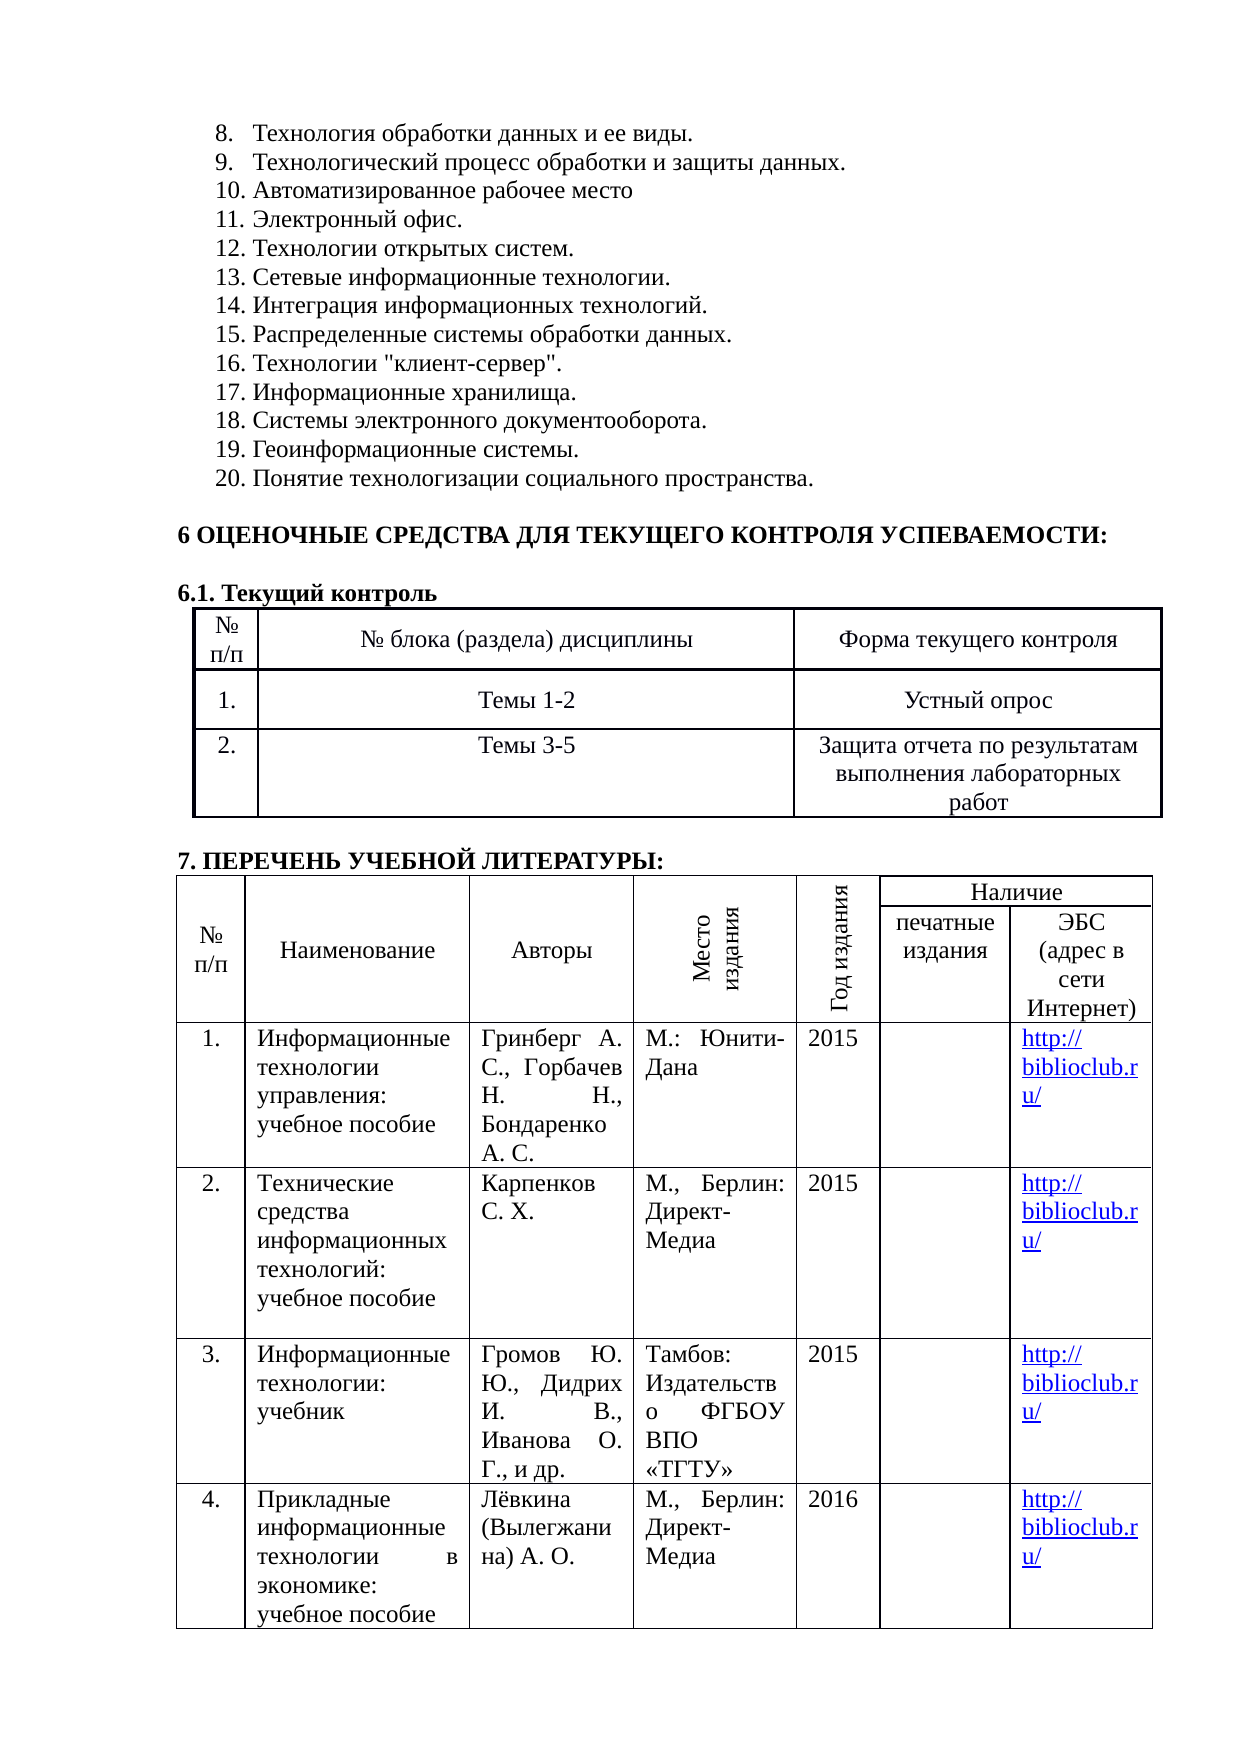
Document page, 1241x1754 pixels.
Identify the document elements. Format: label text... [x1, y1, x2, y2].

table_cell Лёвкина (Вылегжанина) А. О. [470, 1484, 633, 1627]
table_cell Гринберг А. С., Горбачев Н. Н., Бондаренко А. С. [470, 1023, 633, 1167]
table_header № п/п [177, 876, 244, 1022]
list Технологии открытых систем. [215, 233, 1152, 262]
table_header Место издания [634, 876, 796, 1022]
table_header Год издания [797, 876, 879, 1022]
table_cell М.: Юнити-Дана [634, 1023, 796, 1167]
table_cell Тамбов: Издательство ФГБОУ ВПО «ТГТУ» [634, 1339, 796, 1483]
table_cell 2015 [797, 1168, 879, 1338]
table_header Авторы [470, 876, 633, 1022]
list Системы электронного документооборота. [215, 406, 1152, 434]
table_cell [881, 1339, 1009, 1483]
table_cell печатные издания [881, 907, 1009, 1022]
table_cell 4. [177, 1484, 244, 1627]
table_cell [881, 1484, 1009, 1627]
table_cell 2. [196, 730, 257, 816]
list Интеграция информационных технологий. [215, 291, 1152, 319]
table_header Наличие [881, 877, 1152, 905]
table_cell М., Берлин: Директ-Медиа [634, 1484, 796, 1627]
table_cell Громов Ю. Ю., Дидрих И. В., Иванова О. Г., и др. [470, 1339, 633, 1483]
table_cell Темы 3-5 [259, 730, 793, 816]
table_header № п/п [196, 610, 257, 667]
table_cell ЭБС (адрес в сети Интернет) [1011, 905, 1152, 1022]
list Технологии "клиент-сервер". [215, 348, 1152, 377]
list Сетевые информационные технологии. [215, 262, 1152, 291]
table_header Наименование [246, 876, 469, 1022]
table_cell 2. [177, 1168, 244, 1338]
table_cell 2015 [797, 1339, 879, 1483]
table_cell М., Берлин: Директ-Медиа [634, 1168, 796, 1338]
list Автоматизированное рабочее место [215, 176, 1152, 204]
table_cell 1. [196, 671, 257, 728]
table_cell http://biblioclub.ru/ [1011, 1167, 1152, 1338]
table_cell 3. [177, 1339, 244, 1483]
list Понятие технологизации социального пространства. [215, 463, 1152, 492]
list Технологический процесс обработки и защиты данных. [215, 147, 1152, 176]
list Информационные хранилища. [215, 377, 1152, 406]
table_cell Информационные технологии управления: учебное пособие [246, 1023, 469, 1167]
table_cell Информационные технологии: учебник [246, 1339, 469, 1483]
table_cell 2015 [797, 1023, 879, 1167]
table_cell Темы 1-2 [259, 671, 793, 728]
table_cell Карпенков С. Х. [470, 1168, 633, 1338]
table_cell Прикладные информационные технологии в экономике: учебное пособие [246, 1484, 469, 1627]
table_cell 1. [177, 1023, 244, 1167]
table_cell [881, 1168, 1009, 1338]
text 6.1. Текущий контроль [177, 578, 1152, 607]
list Электронный офис. [215, 204, 1152, 233]
table_cell http://biblioclub.ru/ [1011, 1338, 1152, 1483]
text 7. ПЕРЕЧЕНЬ УЧЕБНОЙ ЛИТЕРАТУРЫ: [177, 846, 1152, 875]
list Технология обработки данных и ее виды. [215, 118, 1152, 147]
list Распределенные системы обработки данных. [215, 319, 1152, 348]
table_header Форма текущего контроля [795, 610, 1160, 667]
text 6 Оценочные средства для текущего контроля успеваемости: [177, 521, 1152, 549]
table_cell http://biblioclub.ru/ [1011, 1022, 1152, 1167]
table_cell Устный опрос [795, 671, 1160, 728]
table_header № блока (раздела) дисциплины [259, 610, 793, 667]
table_cell Технические средства информационных технологий: учебное пособие [246, 1168, 469, 1338]
table_cell [881, 1023, 1009, 1167]
table_cell 2016 [797, 1484, 879, 1627]
table_cell Защита отчета по результатам выполнения лабораторных работ [795, 730, 1160, 816]
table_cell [1011, 1483, 1152, 1627]
list Геоинформационные системы. [215, 434, 1152, 463]
